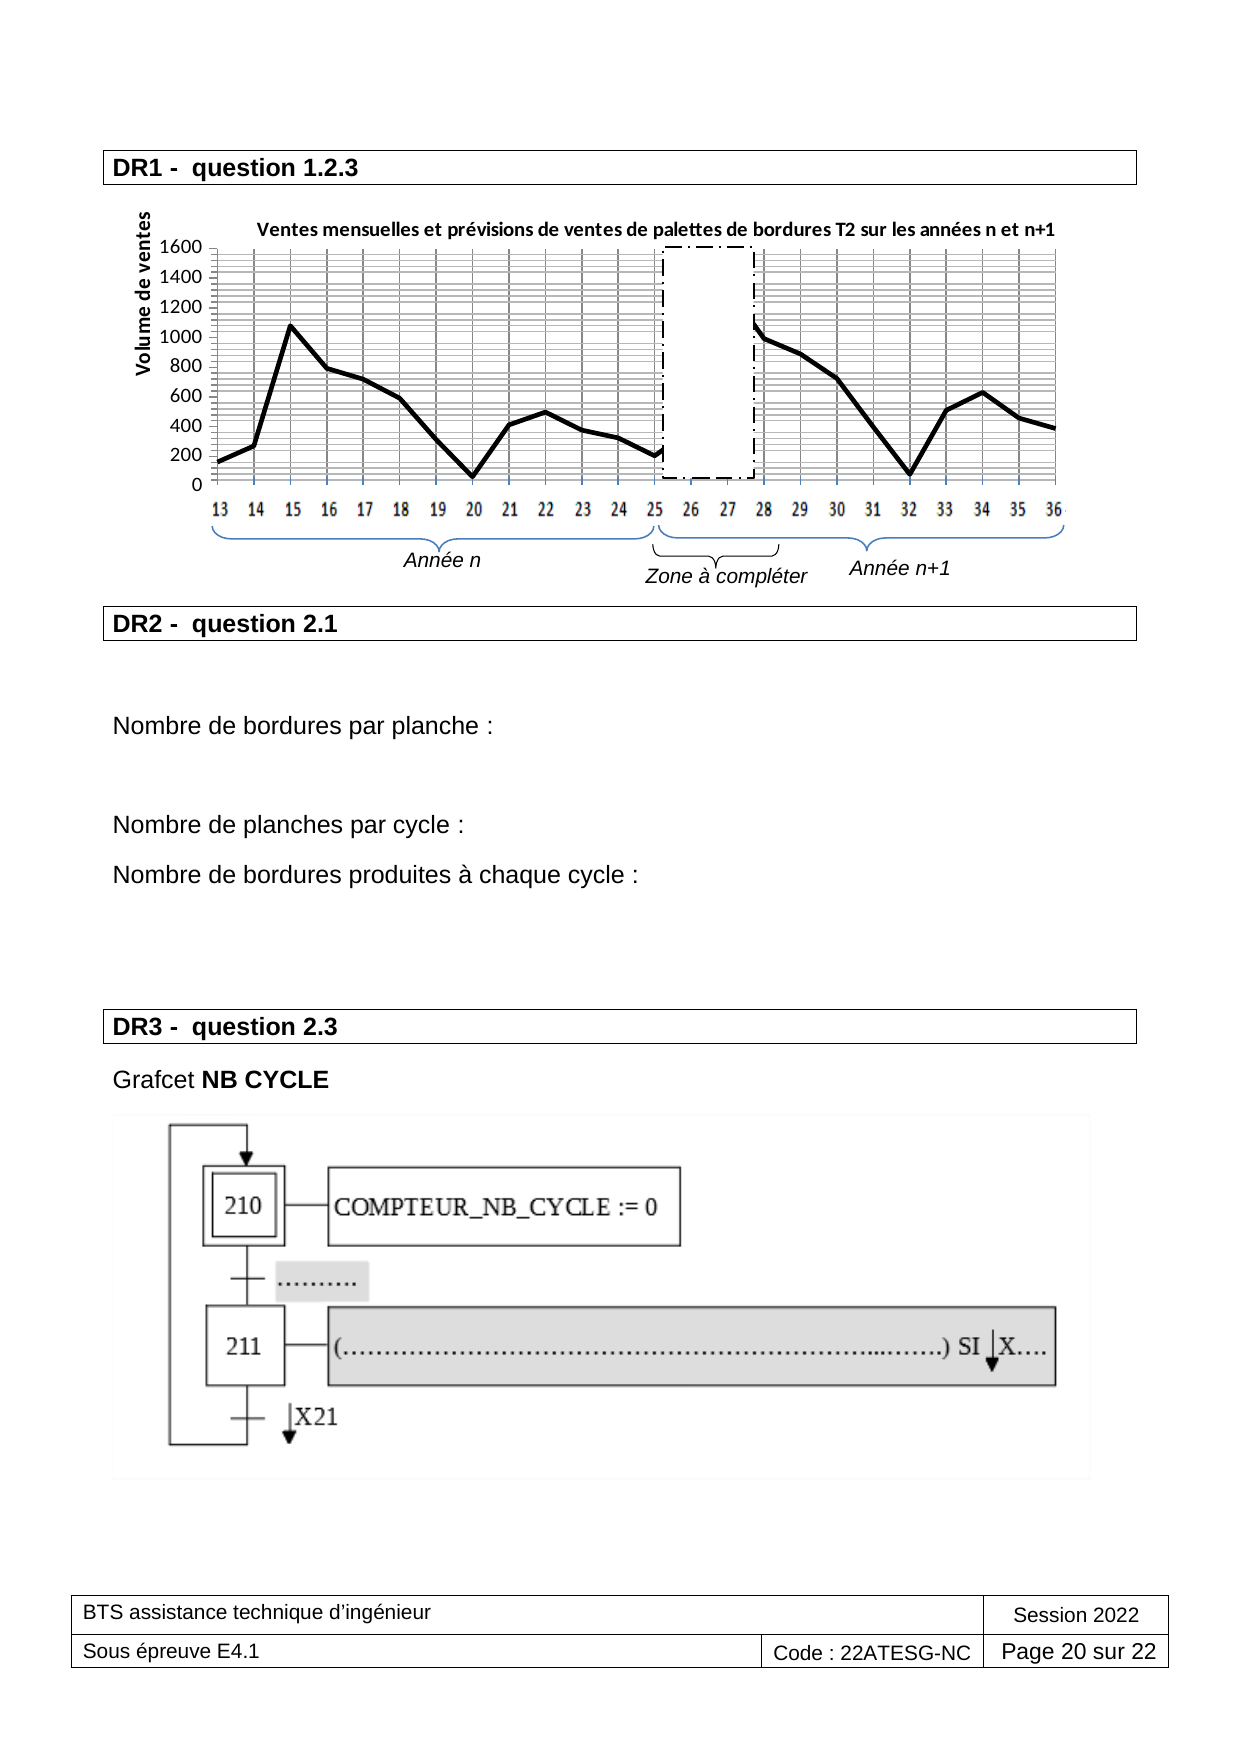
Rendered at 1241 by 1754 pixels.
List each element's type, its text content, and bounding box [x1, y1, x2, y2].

text Grafcet NB CYCLE [112, 1065, 1128, 1093]
text Nombre de planches par cycle : [112, 811, 1128, 839]
text Nombre de bordures produites à chaque cycle : [112, 860, 1128, 889]
text DR1 - question 1.2.3 [104, 151, 1136, 184]
text DR2 - question 2.1 [104, 607, 1136, 640]
picture [206, 485, 1066, 532]
picture [112, 1114, 1091, 1480]
text Nombre de bordures par planche : [112, 711, 1128, 740]
text DR3 - question 2.3 [104, 1010, 1136, 1043]
